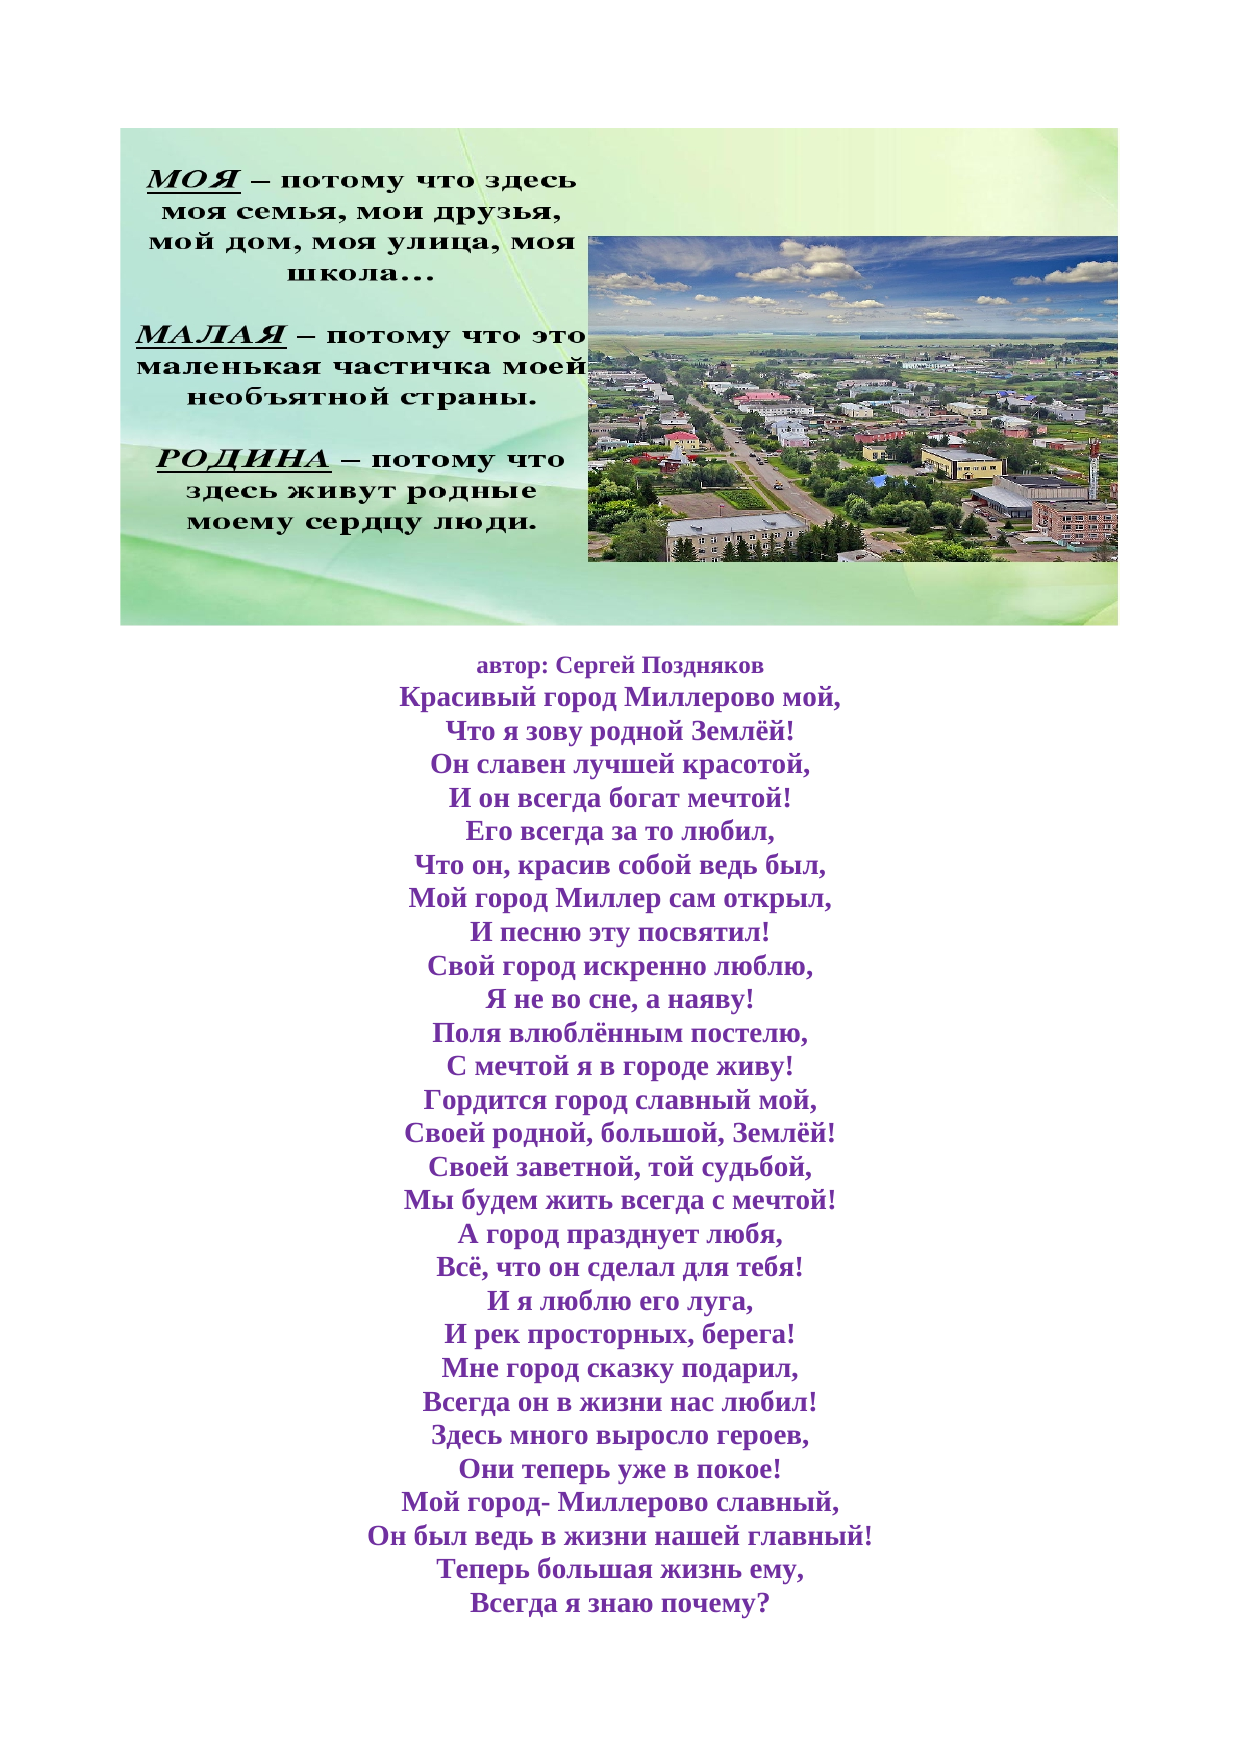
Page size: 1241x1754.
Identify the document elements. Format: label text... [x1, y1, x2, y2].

text С мечтой я в городе живу! [75, 1048, 1165, 1082]
text И рек просторных, берега! [75, 1317, 1165, 1350]
text Он был ведь в жизни нашей главный! [75, 1518, 1165, 1551]
text Мой город Миллер сам открыл, [75, 881, 1165, 914]
text Красивый город Миллерово мой, [75, 679, 1165, 713]
text Свой город искренно люблю, [75, 948, 1165, 981]
text Мы будем жить всегда с мечтой! [75, 1182, 1165, 1216]
text Здесь много выросло героев, [75, 1417, 1165, 1451]
text Теперь большая жизнь ему, [75, 1551, 1165, 1585]
text автор: Сергей Поздняков [75, 651, 1165, 679]
text И я люблю его луга, [75, 1283, 1165, 1317]
text И он всегда богат мечтой! [75, 780, 1165, 813]
text Всегда я знаю почему? [75, 1585, 1165, 1647]
text Его всегда за то любил, [75, 813, 1165, 847]
text Гордится город славный мой, [75, 1082, 1165, 1115]
text Мне город сказку подарил, [75, 1350, 1165, 1384]
text Он славен лучшей красотой, [75, 746, 1165, 780]
text Всё, что он сделал для тебя! [75, 1249, 1165, 1283]
text Всегда он в жизни нас любил! [75, 1384, 1165, 1417]
picture [120, 128, 1120, 626]
text Я не во сне, а наяву! [75, 981, 1165, 1015]
text Своей родной, большой, Землёй! [75, 1115, 1165, 1149]
text Что я зову родной Землёй! [75, 713, 1165, 746]
text Мой город- Миллерово славный, [75, 1484, 1165, 1518]
text А город празднует любя, [75, 1216, 1165, 1249]
text Поля влюблённым постелю, [75, 1015, 1165, 1048]
text Что он, красив собой ведь был, [75, 847, 1165, 881]
text Своей заветной, той судьбой, [75, 1149, 1165, 1182]
text И песню эту посвятил! [75, 914, 1165, 948]
text Они теперь уже в покое! [75, 1451, 1165, 1484]
